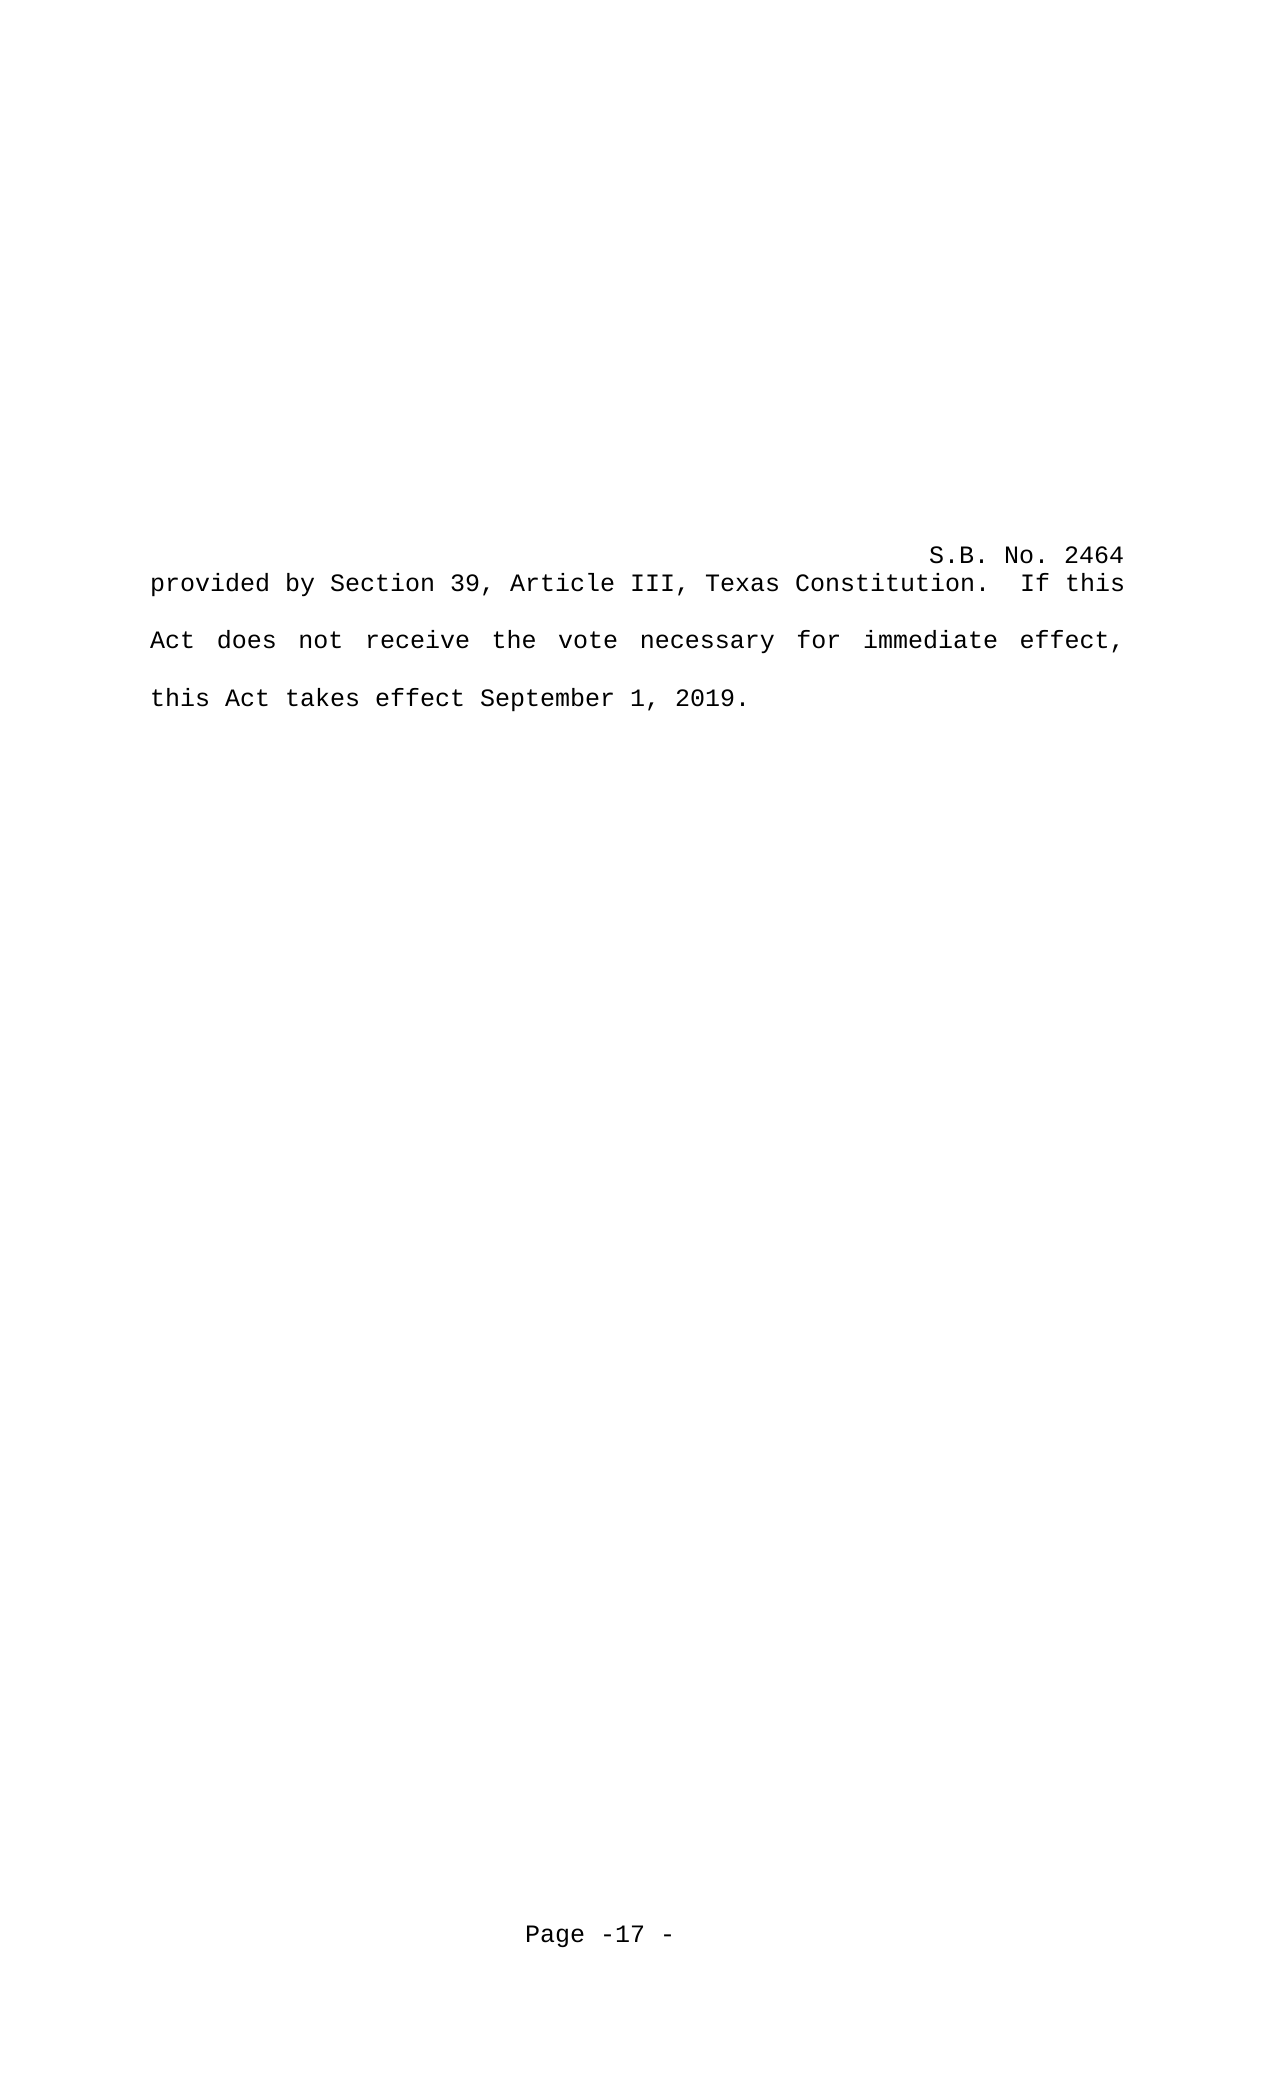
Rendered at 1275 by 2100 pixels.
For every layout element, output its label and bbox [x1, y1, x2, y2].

text [150, 571, 1125, 713]
